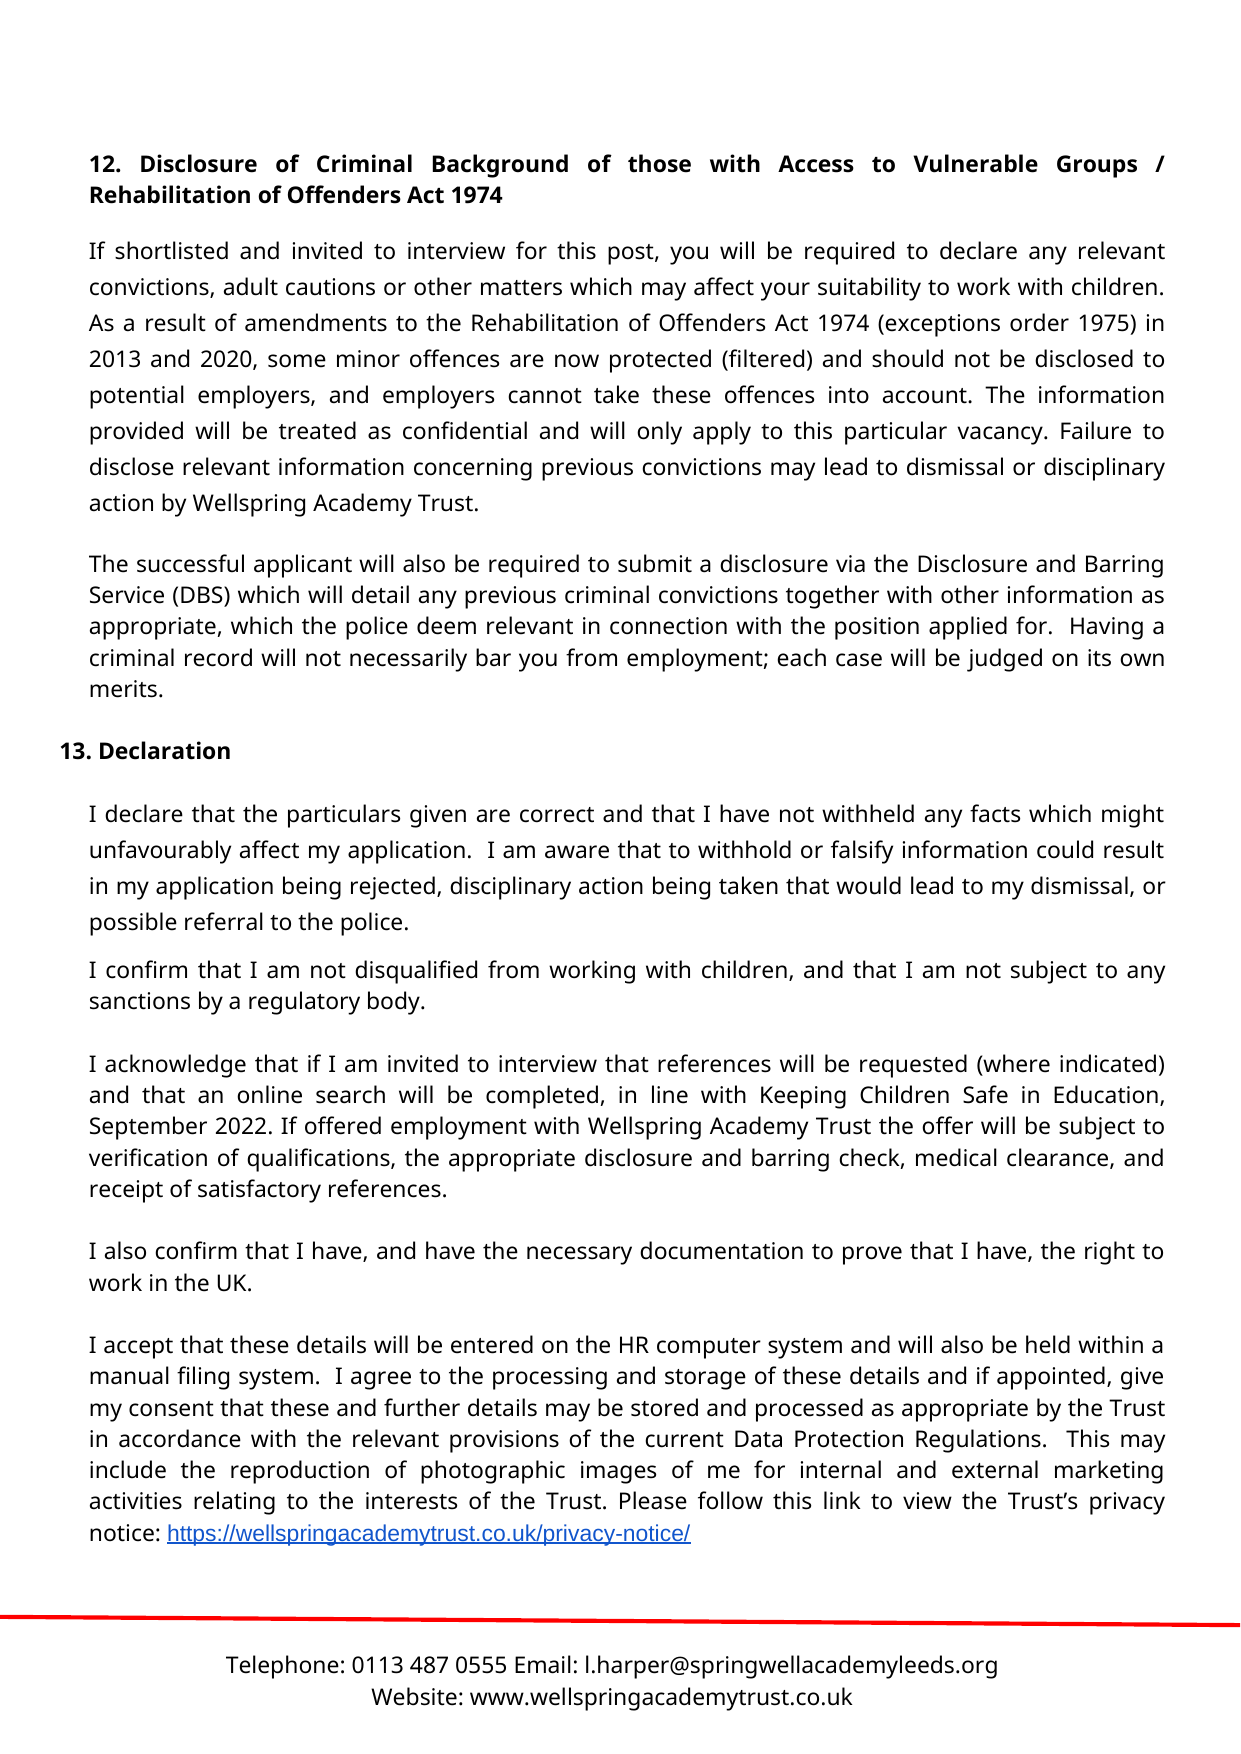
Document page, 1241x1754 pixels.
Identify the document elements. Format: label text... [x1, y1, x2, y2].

text The successful applicant will also be required to submit a disclosure via the Disclosure and Barring Service (DBS) which will detail any previous criminal convictions together with other information as appropriate, which the police deem relevant in connection with the position applied for. Having a criminal record will not necessarily bar you from employment; each case will be judged on its own merits. [89, 548, 1167, 704]
text I declare that the particulars given are correct and that I have not withheld any facts which might unfavourably affect my application. I am aware that to withhold or falsify information could result in my application being rejected, disciplinary action being taken that would lead to my dismissal, or possible referral to the police. [89, 798, 1167, 937]
text If shortlisted and invited to interview for this post, you will be required to declare any relevant convictions, adult cautions or other matters which may affect your suitability to work with children. As a result of amendments to the Rehabilitation of Offenders Act 1974 (exceptions order 1975) in 2013 and 2020, some minor offences are now protected (filtered) and should not be disclosed to potential employers, and employers cannot take these offences into account. The information provided will be treated as confidential and will only apply to this particular vacancy. Failure to disclose relevant information concerning previous convictions may lead to dismissal or disciplinary action by Wellspring Academy Trust. [89, 235, 1167, 518]
text I acknowledge that if I am invited to interview that references will be requested (where indicated) and that an online search will be completed, in line with Keeping Children Safe in Education, September 2022. If offered employment with Wellspring Academy Trust the offer will be subject to verification of qualifications, the appropriate disclosure and barring check, medical clearance, and receipt of satisfactory references. [89, 1048, 1167, 1204]
text 13. Declaration [59, 735, 1167, 766]
text I also confirm that I have, and have the necessary documentation to prove that I have, the right to work in the UK. [89, 1235, 1167, 1298]
text 12. Disclosure of Criminal Background of those with Access to Vulnerable Groups / Rehabilitation of Offenders Act 1974 [89, 148, 1167, 210]
text I accept that these details will be entered on the HR computer system and will also be held within a manual filing system. I agree to the processing and storage of these details and if appointed, give my consent that these and further details may be stored and processed as appropriate by the Trust in accordance with the relevant provisions of the current Data Protection Regulations. This may include the reproduction of photographic images of me for internal and external marketing activities relating to the interests of the Trust. Please follow this link to view the Trust’s privacy notice: https://wellspringacademytrust.co.uk/privacy-notice/ [89, 1329, 1167, 1548]
text I confirm that I am not disqualified from working with children, and that I am not subject to any sanctions by a regulatory body. [89, 954, 1167, 1016]
